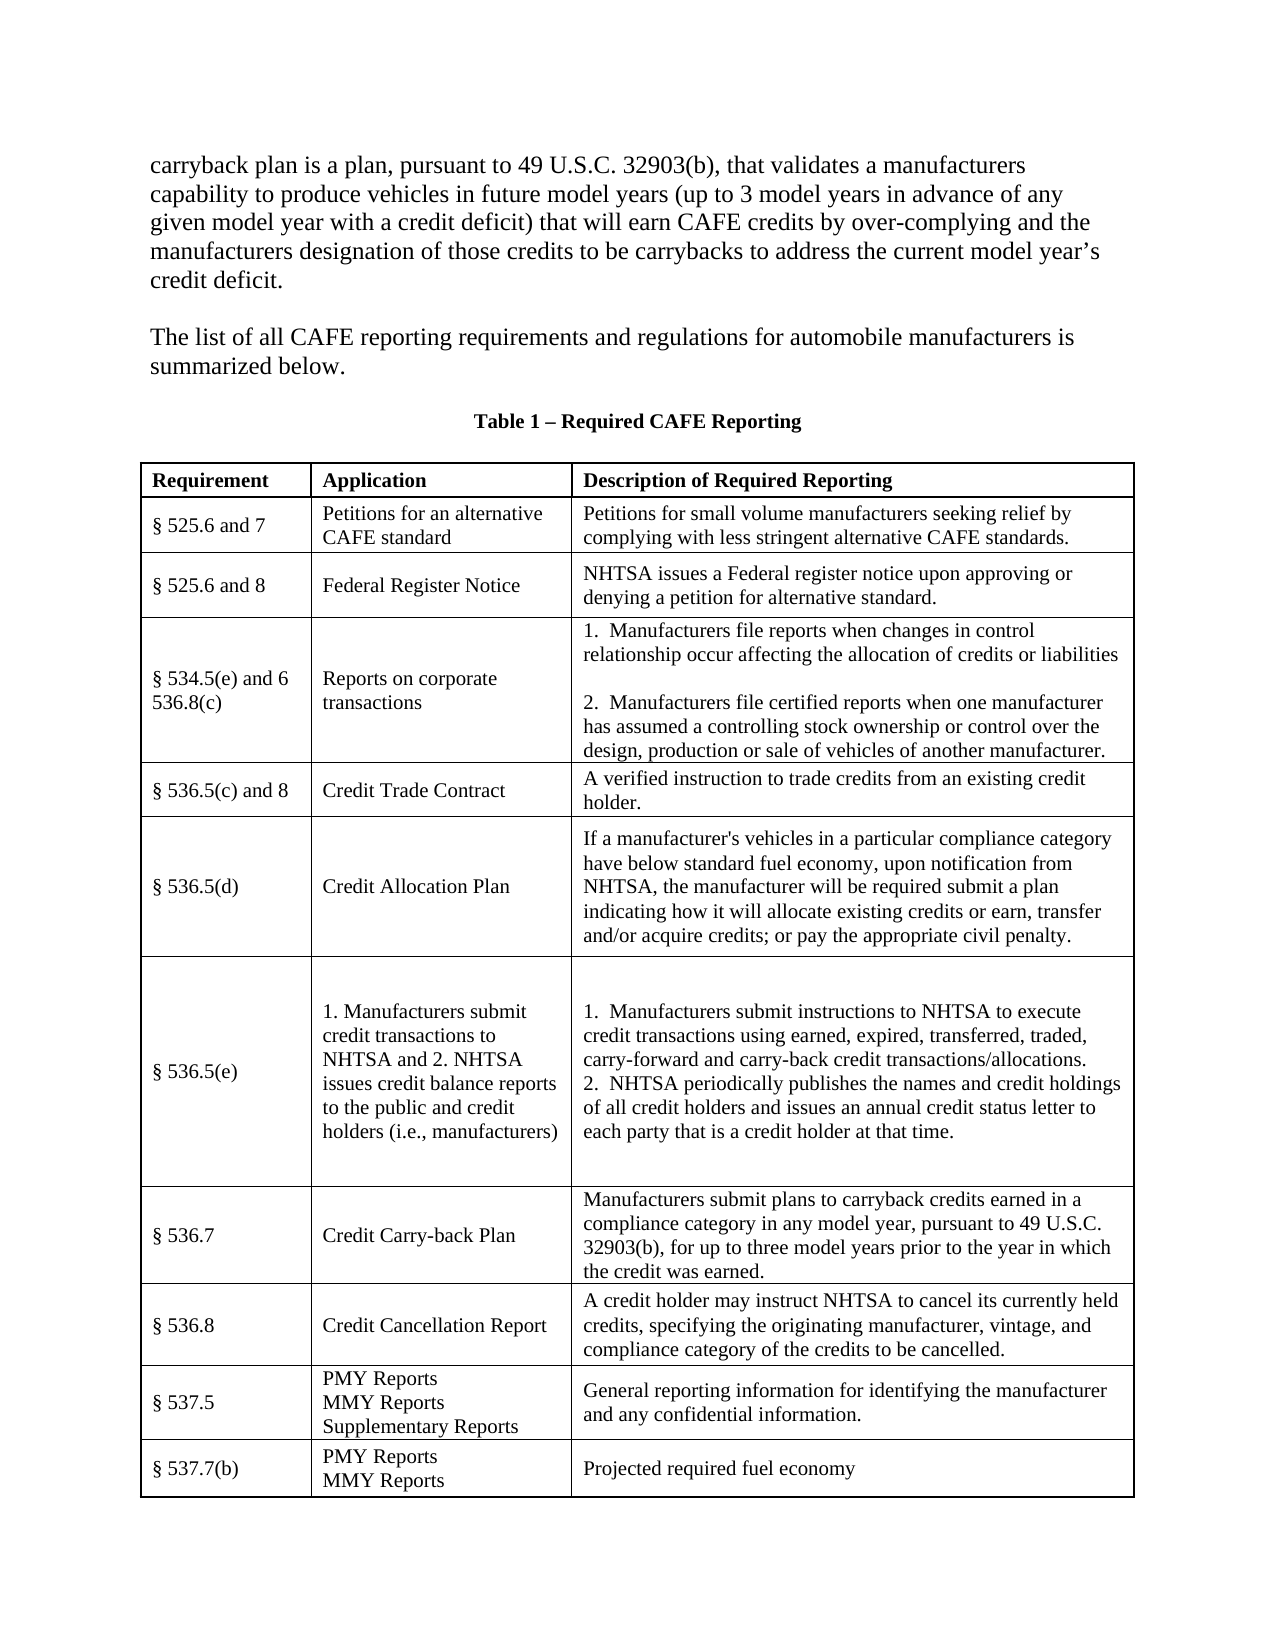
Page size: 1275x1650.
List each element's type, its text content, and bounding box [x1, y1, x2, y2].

table_cell Credit Allocation Plan [312, 817, 571, 956]
table_cell Credit Cancellation Report [312, 1284, 571, 1365]
table_cell § 536.7 [142, 1187, 311, 1283]
table_cell § 536.5(e) [142, 957, 311, 1186]
table_cell Credit Carry-back Plan [312, 1187, 571, 1283]
table_header Description of Required Reporting [573, 464, 1133, 496]
table_cell If a manufacturer's vehicles in a particular compliance category have below standard fuel economy, upon notification from NHTSA, the manufacturer will be required submit a plan indicating how it will allocate existing credits or earn, transfer and/or acquire credits; or pay the appropriate civil penalty. [572, 817, 1133, 956]
table_cell Credit Trade Contract [312, 763, 571, 816]
table_cell 1. Manufacturers file reports when changes in control relationship occur affecting the allocation of credits or liabilities 2. Manufacturers file certified reports when one manufacturer has assumed a controlling stock ownership or control over the design, production or sale of vehicles of another manufacturer. [572, 618, 1133, 762]
table_cell Reports on corporate transactions [312, 618, 571, 762]
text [150, 150, 1125, 294]
table_header Requirement [142, 464, 310, 496]
table_cell Federal Register Notice [312, 553, 571, 617]
table_cell NHTSA issues a Federal register notice upon approving or denying a petition for alternative standard. [572, 553, 1133, 617]
table_cell § 525.6 and 8 [142, 553, 311, 617]
table_cell A verified instruction to trade credits from an existing credit holder. [572, 763, 1133, 816]
table_cell § 536.8 [142, 1284, 311, 1365]
table_cell 1. Manufacturers submit instructions to NHTSA to execute credit transactions using earned, expired, transferred, traded, carry-forward and carry-back credit transactions/allocations. 2. NHTSA periodically publishes the names and credit holdings of all credit holders and issues an annual credit status letter to each party that is a credit holder at that time. [572, 957, 1133, 1186]
table_cell 1. Manufacturers submit credit transactions to NHTSA and 2. NHTSA issues credit balance reports to the public and credit holders (i.e., manufacturers) [312, 957, 571, 1186]
table_cell § 525.6 and 7 [142, 498, 311, 552]
table_cell A credit holder may instruct NHTSA to cancel its currently held credits, specifying the originating manufacturer, vintage, and compliance category of the credits to be cancelled. [572, 1284, 1133, 1365]
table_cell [312, 1440, 571, 1496]
table_cell General reporting information for identifying the manufacturer and any confidential information. [572, 1366, 1133, 1438]
table_cell § 537.5 [142, 1366, 311, 1438]
table_header Application [312, 464, 571, 496]
table_cell Projected required fuel economy [572, 1440, 1133, 1496]
table_cell § 537.7(b) [142, 1440, 311, 1496]
text Table 1 – Required CAFE Reporting [150, 409, 1125, 433]
table_cell Petitions for small volume manufacturers seeking relief by complying with less stringent alternative CAFE standards. [572, 498, 1133, 552]
table_cell Manufacturers submit plans to carryback credits earned in a compliance category in any model year, pursuant to 49 U.S.C. 32903(b), for up to three model years prior to the year in which the credit was earned. [572, 1187, 1133, 1283]
table_cell § 536.5(d) [142, 817, 311, 956]
table_cell Petitions for an alternative CAFE standard [312, 498, 571, 552]
table_cell § 534.5(e) and 6 536.8(c) [142, 618, 311, 762]
table_cell § 536.5(c) and 8 [142, 763, 311, 816]
text The list of all CAFE reporting requirements and regulations for automobile manufacturers is summarized below. [150, 322, 1125, 380]
table_cell PMY Reports MMY Reports Supplementary Reports [312, 1366, 571, 1438]
